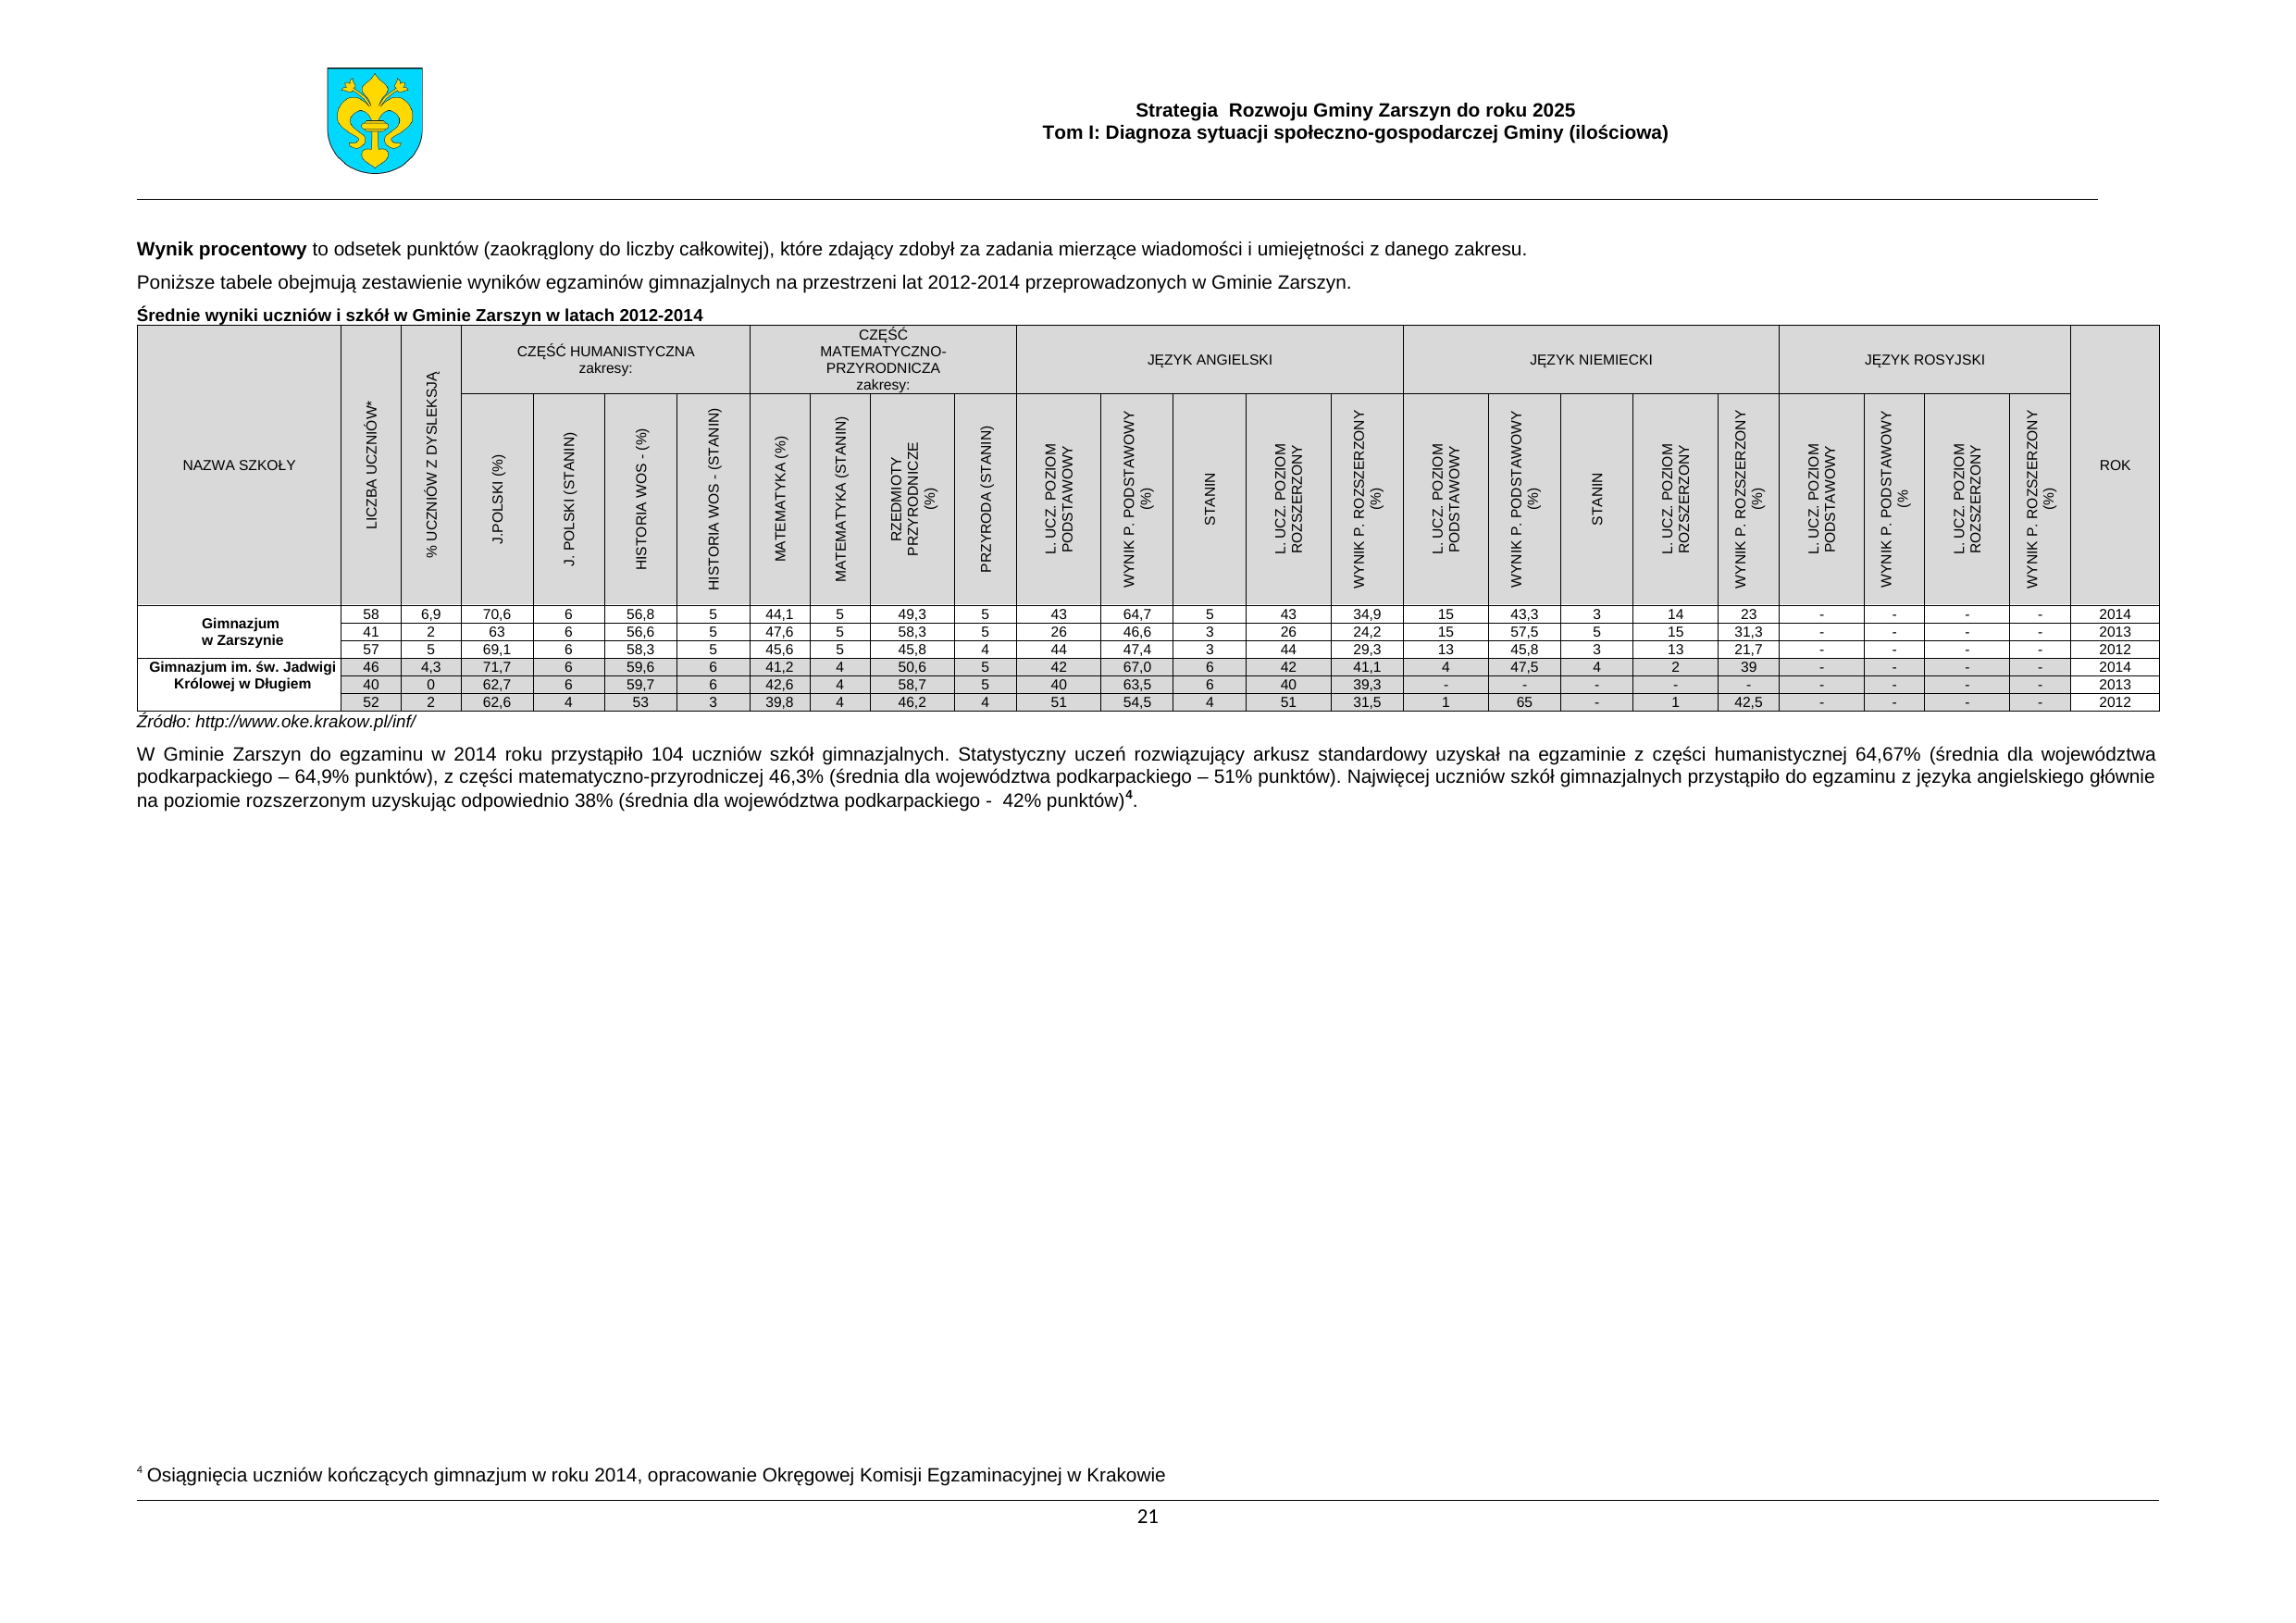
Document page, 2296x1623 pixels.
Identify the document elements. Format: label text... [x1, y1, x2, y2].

table_cell L. UCZ. POZIOM ROZSZERZONY [1633, 394, 1718, 604]
table_cell - [1561, 694, 1632, 711]
text Poniższe tabele obejmują zestawienie wyników egzaminów gimnazjalnych na przestrzeni lat 2012-2014 przeprowadzonych w Gminie Zarszyn. [137, 271, 2159, 293]
table_cell HISTORIA WOS ‐ (%) [605, 394, 676, 604]
table_cell 5 [1561, 624, 1632, 640]
table_cell Gimnazjum w Zarszynie [138, 606, 341, 658]
table_cell 53 [605, 694, 676, 711]
table_cell 41 [341, 624, 401, 640]
table_cell 1 [1633, 694, 1718, 711]
table_cell - [1925, 659, 2009, 675]
table_header CZĘŚĆ HUMANISTYCZNA zakresy: [462, 326, 750, 393]
table_cell - [1865, 659, 1924, 675]
table_cell - [1925, 641, 2009, 658]
table_cell 46 [341, 659, 401, 675]
text Źródło: http://www.oke.krakow.pl/inf/ [137, 712, 2159, 732]
table_cell 3 [1173, 641, 1246, 658]
table_cell 58 [341, 606, 401, 623]
table_cell 42,6 [751, 676, 810, 693]
table_cell 70,6 [462, 606, 533, 623]
table_cell 5 [811, 624, 870, 640]
table_cell 57 [341, 641, 401, 658]
table_cell 13 [1633, 641, 1718, 658]
table_cell 15 [1404, 606, 1488, 623]
table_cell 2 [1633, 659, 1718, 675]
table_cell 63 [462, 624, 533, 640]
table_cell L. UCZ. POZIOM PODSTAWOWY [1017, 394, 1100, 604]
table_cell 43,3 [1489, 606, 1560, 623]
table_cell 4 [811, 676, 870, 693]
table_cell Gimnazjum im. św. Jadwigi Królowej w Długiem [138, 659, 341, 711]
table_cell MATEMATYKA (STANIN) [811, 394, 870, 604]
table_cell 52 [341, 694, 401, 711]
table_cell 4 [1173, 694, 1246, 711]
table_cell 6 [534, 606, 604, 623]
table_cell 5 [677, 641, 750, 658]
table_cell STANIN [1173, 394, 1246, 604]
table_cell - [2010, 606, 2070, 623]
table_cell - [1633, 676, 1718, 693]
table_cell 44,1 [751, 606, 810, 623]
table_cell 5 [811, 641, 870, 658]
table_cell L. UCZ. POZIOM ROZSZERZONY [1925, 394, 2009, 604]
table_cell 3 [1561, 641, 1632, 658]
table_cell WYNIK P. ROZSZERZONY (%) [1719, 394, 1779, 604]
table_cell 56,8 [605, 606, 676, 623]
table_cell 5 [955, 676, 1016, 693]
table_cell - [1925, 624, 2009, 640]
table_cell - [2010, 676, 2070, 693]
table_cell 50,6 [871, 659, 954, 675]
table_cell 44 [1017, 641, 1100, 658]
table_cell 5 [955, 659, 1016, 675]
table_cell 23 [1719, 606, 1779, 623]
table_cell 71,7 [462, 659, 533, 675]
table_cell 39,8 [751, 694, 810, 711]
table_cell 47,4 [1101, 641, 1173, 658]
table_cell 65 [1489, 694, 1560, 711]
table_cell 1 [1404, 694, 1488, 711]
table_cell 2 [402, 624, 461, 640]
table_cell 31,5 [1332, 694, 1403, 711]
table_cell 5 [677, 606, 750, 623]
table_cell PRZYRODA (STANIN) [955, 394, 1016, 604]
table_cell - [2010, 624, 2070, 640]
table_cell 4,3 [402, 659, 461, 675]
text W Gminie Zarszyn do egzaminu w 2014 roku przystąpiło 104 uczniów szkół gimnazjalnych. Statystyczny uczeń rozwiązujący arkusz standardowy uzyskał na egzaminie z części humanistycznej 64,67% (średnia dla województwa podkarpackiego – 64,9% punktów), z części matematyczno-przyrodniczej 46,3% (średnia dla województwa podkarpackiego – 51% punktów). Najwięcej uczniów szkół gimnazjalnych przystąpiło do egzaminu z języka angielskiego głównie na poziomie rozszerzonym uzyskując odpowiednio 38% (średnia dla województwa podkarpackiego - 42% punktów). [137, 743, 2159, 812]
table_cell 5 [677, 624, 750, 640]
table_cell 59,6 [605, 659, 676, 675]
table_cell - [1404, 676, 1488, 693]
table_cell 39 [1719, 659, 1779, 675]
table_cell 0 [402, 676, 461, 693]
table_cell 43 [1017, 606, 1100, 623]
picture [327, 68, 423, 174]
table_cell 51 [1017, 694, 1100, 711]
text Średnie wyniki uczniów i szkół w Gminie Zarszyn w latach 2012-2014 [137, 305, 2159, 325]
table_cell 40 [1017, 676, 1100, 693]
table_cell 4 [811, 694, 870, 711]
table_header JĘZYK NIEMIECKI [1404, 326, 1779, 393]
table_cell 67,0 [1101, 659, 1173, 675]
table_cell 63,5 [1101, 676, 1173, 693]
table_cell 42 [1247, 659, 1331, 675]
text Wynik procentowy to odsetek punktów (zaokrąglony do liczby całkowitej), które zdający zdobył za zadania mierzące wiadomości i umiejętności z danego zakresu. [137, 238, 2159, 260]
table_cell - [1780, 606, 1864, 623]
table_cell WYNIK P. PODSTAWOWY (%) [1489, 394, 1560, 604]
table_cell 4 [955, 641, 1016, 658]
table_cell 2012 [2071, 694, 2159, 711]
table_cell 6 [677, 659, 750, 675]
table_cell 40 [341, 676, 401, 693]
table_header LICZBA UCZNIÓW* [341, 326, 401, 604]
table_cell - [1561, 676, 1632, 693]
table_cell - [1865, 624, 1924, 640]
table_cell 51 [1247, 694, 1331, 711]
table_cell - [1719, 676, 1779, 693]
table_cell 6 [677, 676, 750, 693]
table_cell - [1925, 676, 2009, 693]
table_cell 4 [534, 694, 604, 711]
table_cell 64,7 [1101, 606, 1173, 623]
table_cell 2012 [2071, 641, 2159, 658]
table_cell 2013 [2071, 624, 2159, 640]
table_header NAZWA SZKOŁY [138, 326, 341, 604]
table_cell - [1780, 641, 1864, 658]
table_cell 62,6 [462, 694, 533, 711]
table_cell 42,5 [1719, 694, 1779, 711]
table_cell 6 [1173, 676, 1246, 693]
table_cell 57,5 [1489, 624, 1560, 640]
table_cell - [1780, 624, 1864, 640]
table_cell 43 [1247, 606, 1331, 623]
table_cell - [2010, 694, 2070, 711]
table_cell - [1780, 676, 1864, 693]
table_cell - [2010, 659, 2070, 675]
table_cell - [1489, 676, 1560, 693]
table_cell 31,3 [1719, 624, 1779, 640]
table_cell 39,3 [1332, 676, 1403, 693]
table_cell 15 [1633, 624, 1718, 640]
table_cell 49,3 [871, 606, 954, 623]
table_cell - [1865, 641, 1924, 658]
table_cell 69,1 [462, 641, 533, 658]
table_header ROK [2071, 326, 2159, 604]
table_cell 46,6 [1101, 624, 1173, 640]
table_cell RZEDMIOTY PRZYRODNICZE (%) [871, 394, 954, 604]
table_cell 13 [1404, 641, 1488, 658]
table_cell 2014 [2071, 659, 2159, 675]
table_cell HISTORIA WOS ‐ (STANIN) [677, 394, 750, 604]
table_cell 40 [1247, 676, 1331, 693]
table_cell J.POLSKI (%) [462, 394, 533, 604]
table_cell - [1925, 606, 2009, 623]
table_cell 6 [534, 641, 604, 658]
table_cell 5 [955, 606, 1016, 623]
table_cell 41,1 [1332, 659, 1403, 675]
table_cell 42 [1017, 659, 1100, 675]
table_cell 3 [1173, 624, 1246, 640]
table_cell 59,7 [605, 676, 676, 693]
table_cell - [1865, 694, 1924, 711]
table_cell MATEMATYKA (%) [751, 394, 810, 604]
table_cell 4 [811, 659, 870, 675]
table_cell 5 [955, 624, 1016, 640]
table_cell 2013 [2071, 676, 2159, 693]
table_cell 24,2 [1332, 624, 1403, 640]
table_cell 29,3 [1332, 641, 1403, 658]
table_cell 45,6 [751, 641, 810, 658]
table_cell 3 [677, 694, 750, 711]
table_cell 6 [534, 624, 604, 640]
table_cell 45,8 [871, 641, 954, 658]
table_cell 3 [1561, 606, 1632, 623]
table_cell WYNIK P. PODSTAWOWY (% [1865, 394, 1924, 604]
table_cell WYNIK P. ROZSZERZONY (%) [1332, 394, 1403, 604]
table_cell - [2010, 641, 2070, 658]
table_cell STANIN [1561, 394, 1632, 604]
table_cell - [1865, 676, 1924, 693]
table_cell 47,6 [751, 624, 810, 640]
table_cell 45,8 [1489, 641, 1560, 658]
table_cell 44 [1247, 641, 1331, 658]
table_cell - [1865, 606, 1924, 623]
table_cell 4 [1404, 659, 1488, 675]
table_cell 6,9 [402, 606, 461, 623]
table_cell 62,7 [462, 676, 533, 693]
table_cell 5 [811, 606, 870, 623]
table_cell - [1780, 659, 1864, 675]
table_cell 5 [402, 641, 461, 658]
table_cell 47,5 [1489, 659, 1560, 675]
table_cell 54,5 [1101, 694, 1173, 711]
table_cell 26 [1017, 624, 1100, 640]
table_cell WYNIK P. PODSTAWOWY (%) [1101, 394, 1173, 604]
table_cell 41,2 [751, 659, 810, 675]
table_cell 4 [955, 694, 1016, 711]
table_cell 58,3 [871, 624, 954, 640]
table_cell 6 [534, 676, 604, 693]
table_cell 46,2 [871, 694, 954, 711]
table_cell L. UCZ. POZIOM PODSTAWOWY [1404, 394, 1488, 604]
table_header JĘZYK ROSYJSKI [1780, 326, 2070, 393]
table_cell 6 [1173, 659, 1246, 675]
table_cell 2 [402, 694, 461, 711]
table_cell - [1925, 694, 2009, 711]
table_cell 2014 [2071, 606, 2159, 623]
table_cell 56,6 [605, 624, 676, 640]
table_cell 14 [1633, 606, 1718, 623]
table_cell L. UCZ. POZIOM ROZSZERZONY [1247, 394, 1331, 604]
table_header CZĘŚĆ MATEMATYCZNO‐ PRZYRODNICZA zakresy: [751, 326, 1016, 393]
table_cell 26 [1247, 624, 1331, 640]
table_cell WYNIK P. ROZSZERZONY (%) [2010, 394, 2070, 604]
table_cell 4 [1561, 659, 1632, 675]
table_cell 15 [1404, 624, 1488, 640]
table_cell 34,9 [1332, 606, 1403, 623]
table_cell 21,7 [1719, 641, 1779, 658]
table_header JĘZYK ANGIELSKI [1017, 326, 1403, 393]
table_cell L. UCZ. POZIOM PODSTAWOWY [1780, 394, 1864, 604]
table_cell 58,3 [605, 641, 676, 658]
table_cell 58,7 [871, 676, 954, 693]
table_header % UCZNIÓW Z DYSLEKSJĄ [402, 326, 461, 604]
table_cell - [1780, 694, 1864, 711]
table_cell 5 [1173, 606, 1246, 623]
table_cell 6 [534, 659, 604, 675]
table_cell J. POLSKI (STANIN) [534, 394, 604, 604]
